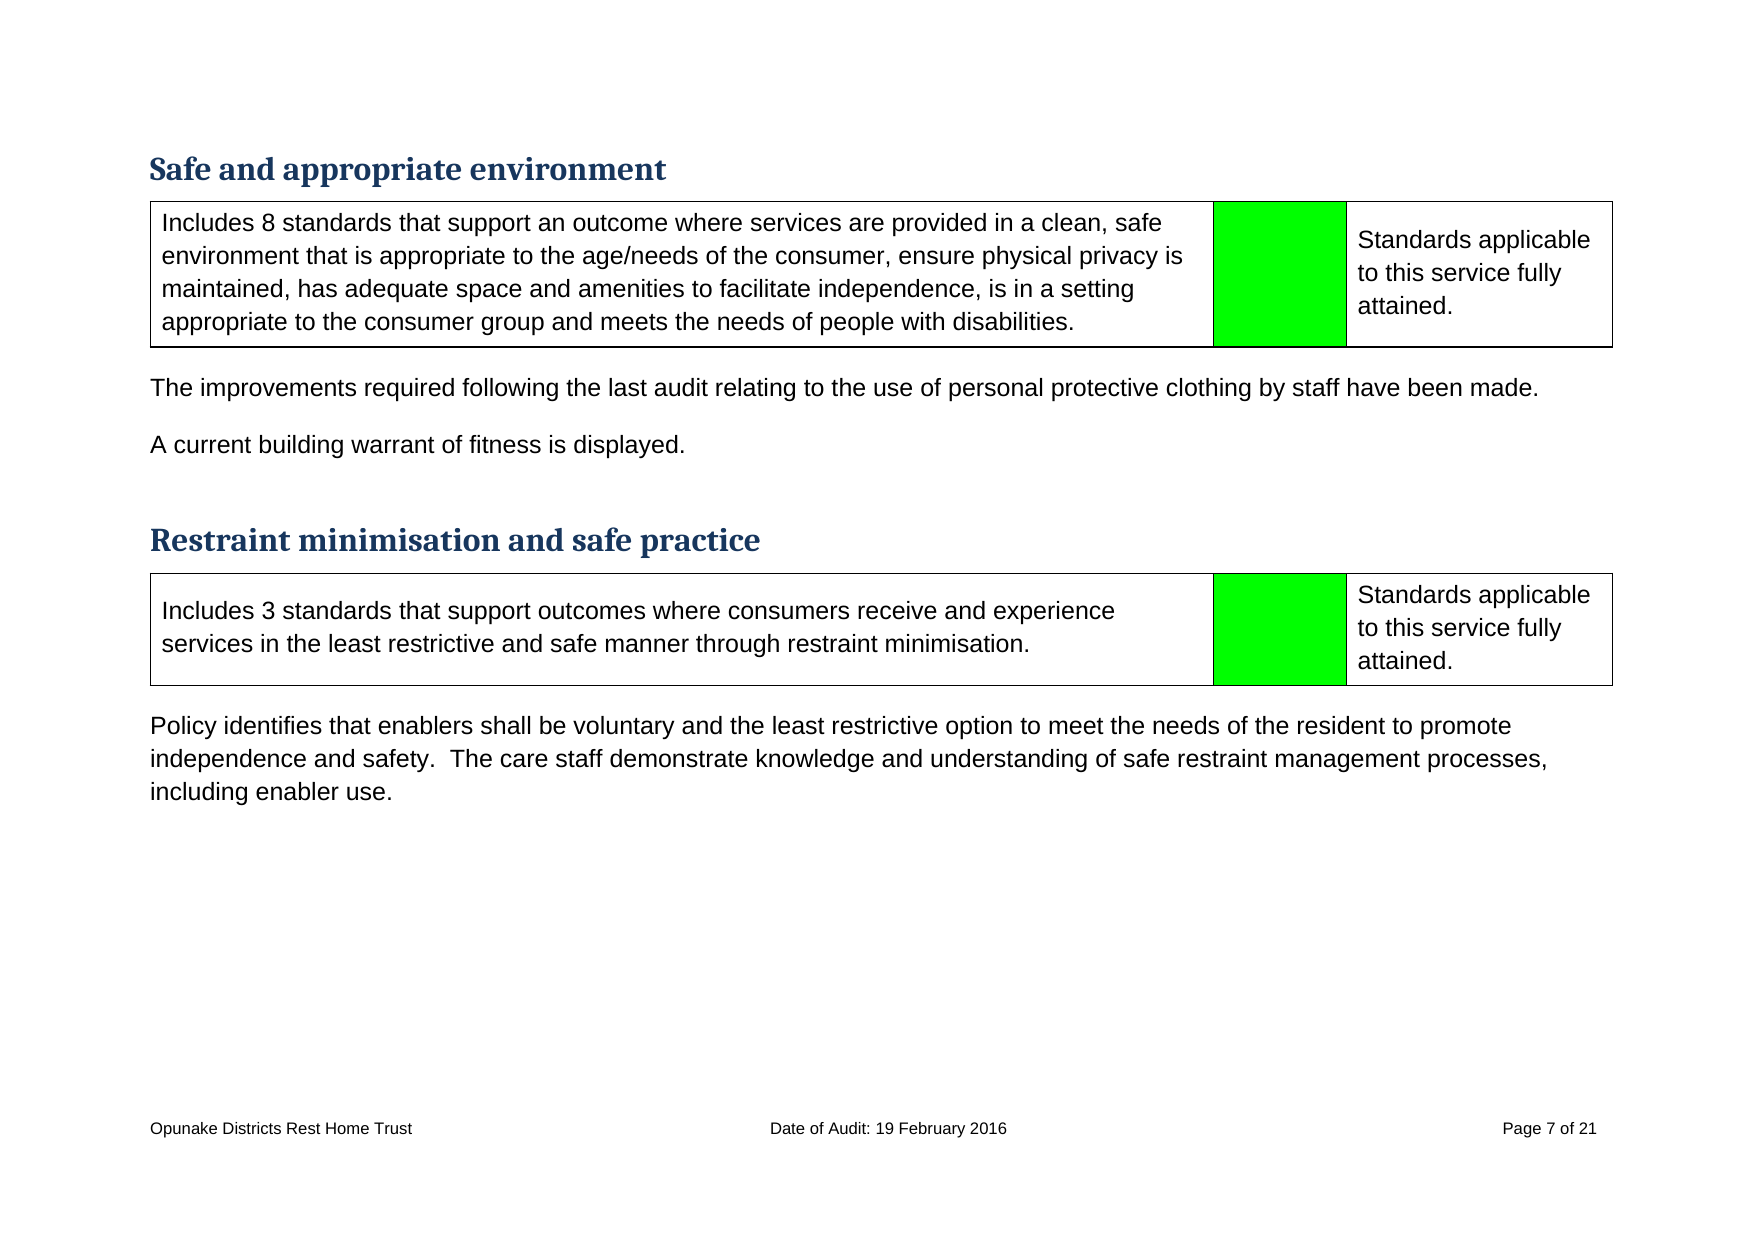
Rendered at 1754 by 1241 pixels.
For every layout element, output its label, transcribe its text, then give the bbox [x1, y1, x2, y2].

text The improvements required following the last audit relating to the use of personal protective clothing by staff have been made. [150, 372, 1604, 401]
subtitle Safe and appropriate environment [150, 150, 1604, 188]
text Policy identifies that enablers shall be voluntary and the least restrictive option to meet the needs of the resident to promote independence and safety. The care staff demonstrate knowledge and understanding of safe restraint management processes, including enabler use. [150, 711, 1604, 806]
table_header Standards applicable to this service fully attained. [1347, 202, 1612, 346]
table_header Includes 3 standards that support outcomes where consumers receive and experience services in the least restrictive and safe manner through restraint minimisation. [151, 574, 1213, 685]
table_header [1214, 202, 1346, 346]
text A current building warrant of fitness is displayed. [150, 431, 1604, 459]
table_header Includes 8 standards that support an outcome where services are provided in a clean, safe environment that is appropriate to the age/needs of the consumer, ensure physical privacy is maintained, has adequate space and amenities to facilitate independence, is in a setting appropriate to the consumer group and meets the needs of people with disabilities. [151, 202, 1213, 346]
subtitle Restraint minimisation and safe practice [150, 522, 1604, 560]
table_header [1214, 574, 1346, 685]
table_header Standards applicable to this service fully attained. [1347, 574, 1612, 685]
